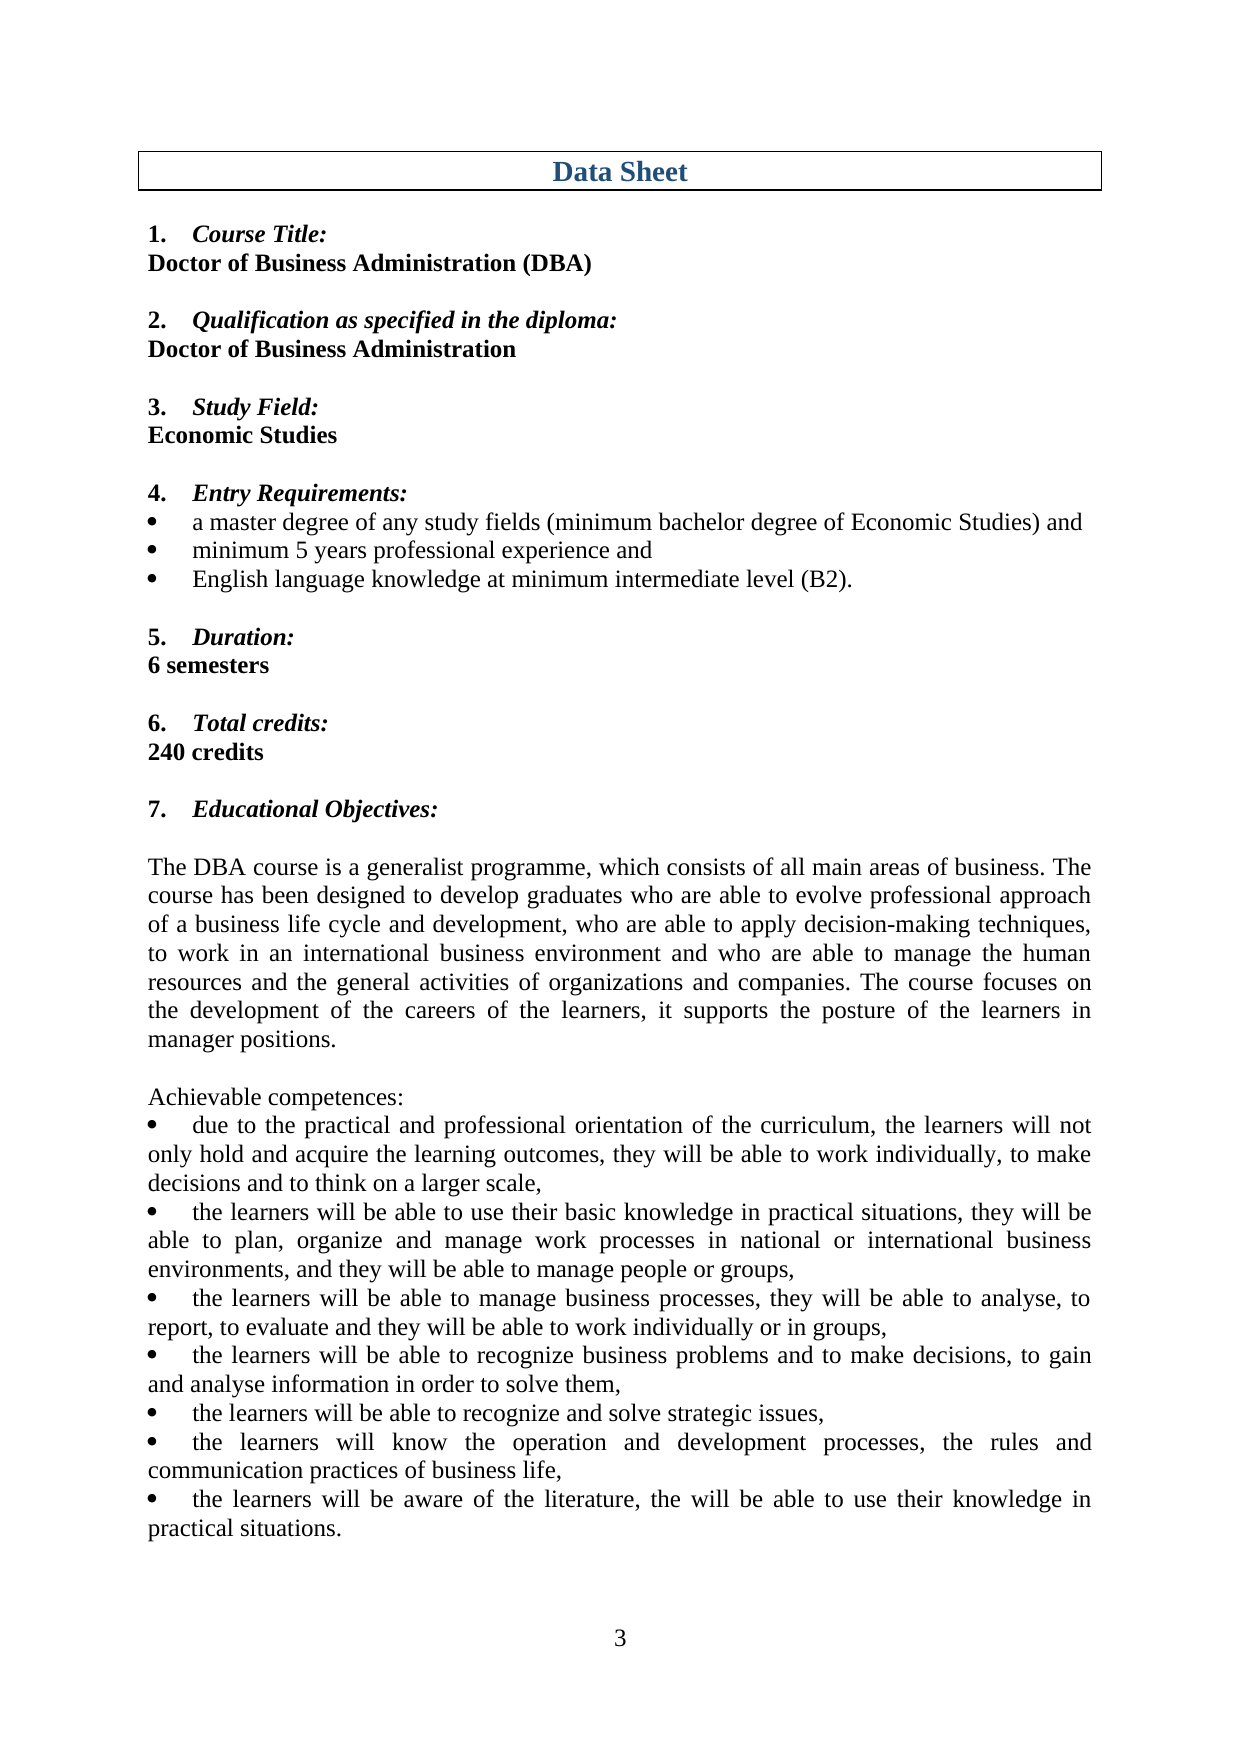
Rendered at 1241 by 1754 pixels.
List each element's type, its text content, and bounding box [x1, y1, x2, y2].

list minimum 5 years professional experience and [148, 536, 1093, 564]
text 240 credits [148, 737, 1093, 766]
list Course Title: [148, 219, 1093, 248]
list due to the practical and professional orientation of the curriculum, the learners will not only hold and acquire the learning outcomes, they will be able to work individually, to make decisions and to think on a larger scale, [148, 1111, 1093, 1197]
list a master degree of any study fields (minimum bachelor degree of Economic Studies) and [148, 507, 1093, 536]
list the learners will be able to use their basic knowledge in practical situations, they will be able to plan, organize and manage work processes in national or international business environments, and they will be able to manage people or groups, [148, 1197, 1093, 1283]
text Achievable competences: [148, 1082, 1093, 1111]
list the learners will be able to manage business processes, they will be able to analyse, to report, to evaluate and they will be able to work individually or in groups, [148, 1283, 1093, 1341]
text The DBA course is a generalist programme, which consists of all main areas of business. The course has been designed to develop graduates who are able to evolve professional approach of a business life cycle and development, who are able to apply decision-making techniques, to work in an international business environment and who are able to manage the human resources and the general activities of organizations and companies. The course focuses on the development of the careers of the learners, it supports the posture of the learners in manager positions. [148, 852, 1093, 1053]
list Qualification as specified in the diploma: [148, 306, 1093, 334]
list Entry Requirements: [148, 478, 1093, 507]
list the learners will be able to recognize business problems and to make decisions, to gain and analyse information in order to solve them, [148, 1341, 1093, 1398]
list Duration: [148, 622, 1093, 651]
list the learners will be aware of the literature, the will be able to use their knowledge in practical situations. [148, 1484, 1093, 1542]
list English language knowledge at minimum intermediate level (B2). [148, 564, 1093, 593]
subtitle Data Sheet [139, 152, 1101, 189]
text Doctor of Business Administration (DBA) [148, 248, 1093, 277]
list Total credits: [148, 708, 1093, 737]
list Study Field: [148, 392, 1093, 421]
text Doctor of Business Administration [148, 334, 1093, 363]
text 6 semesters [148, 651, 1093, 679]
list the learners will be able to recognize and solve strategic issues, [148, 1398, 1093, 1427]
list Educational Objectives: [148, 794, 1093, 823]
list the learners will know the operation and development processes, the rules and communication practices of business life, [148, 1427, 1093, 1484]
text Economic Studies [148, 421, 1093, 449]
